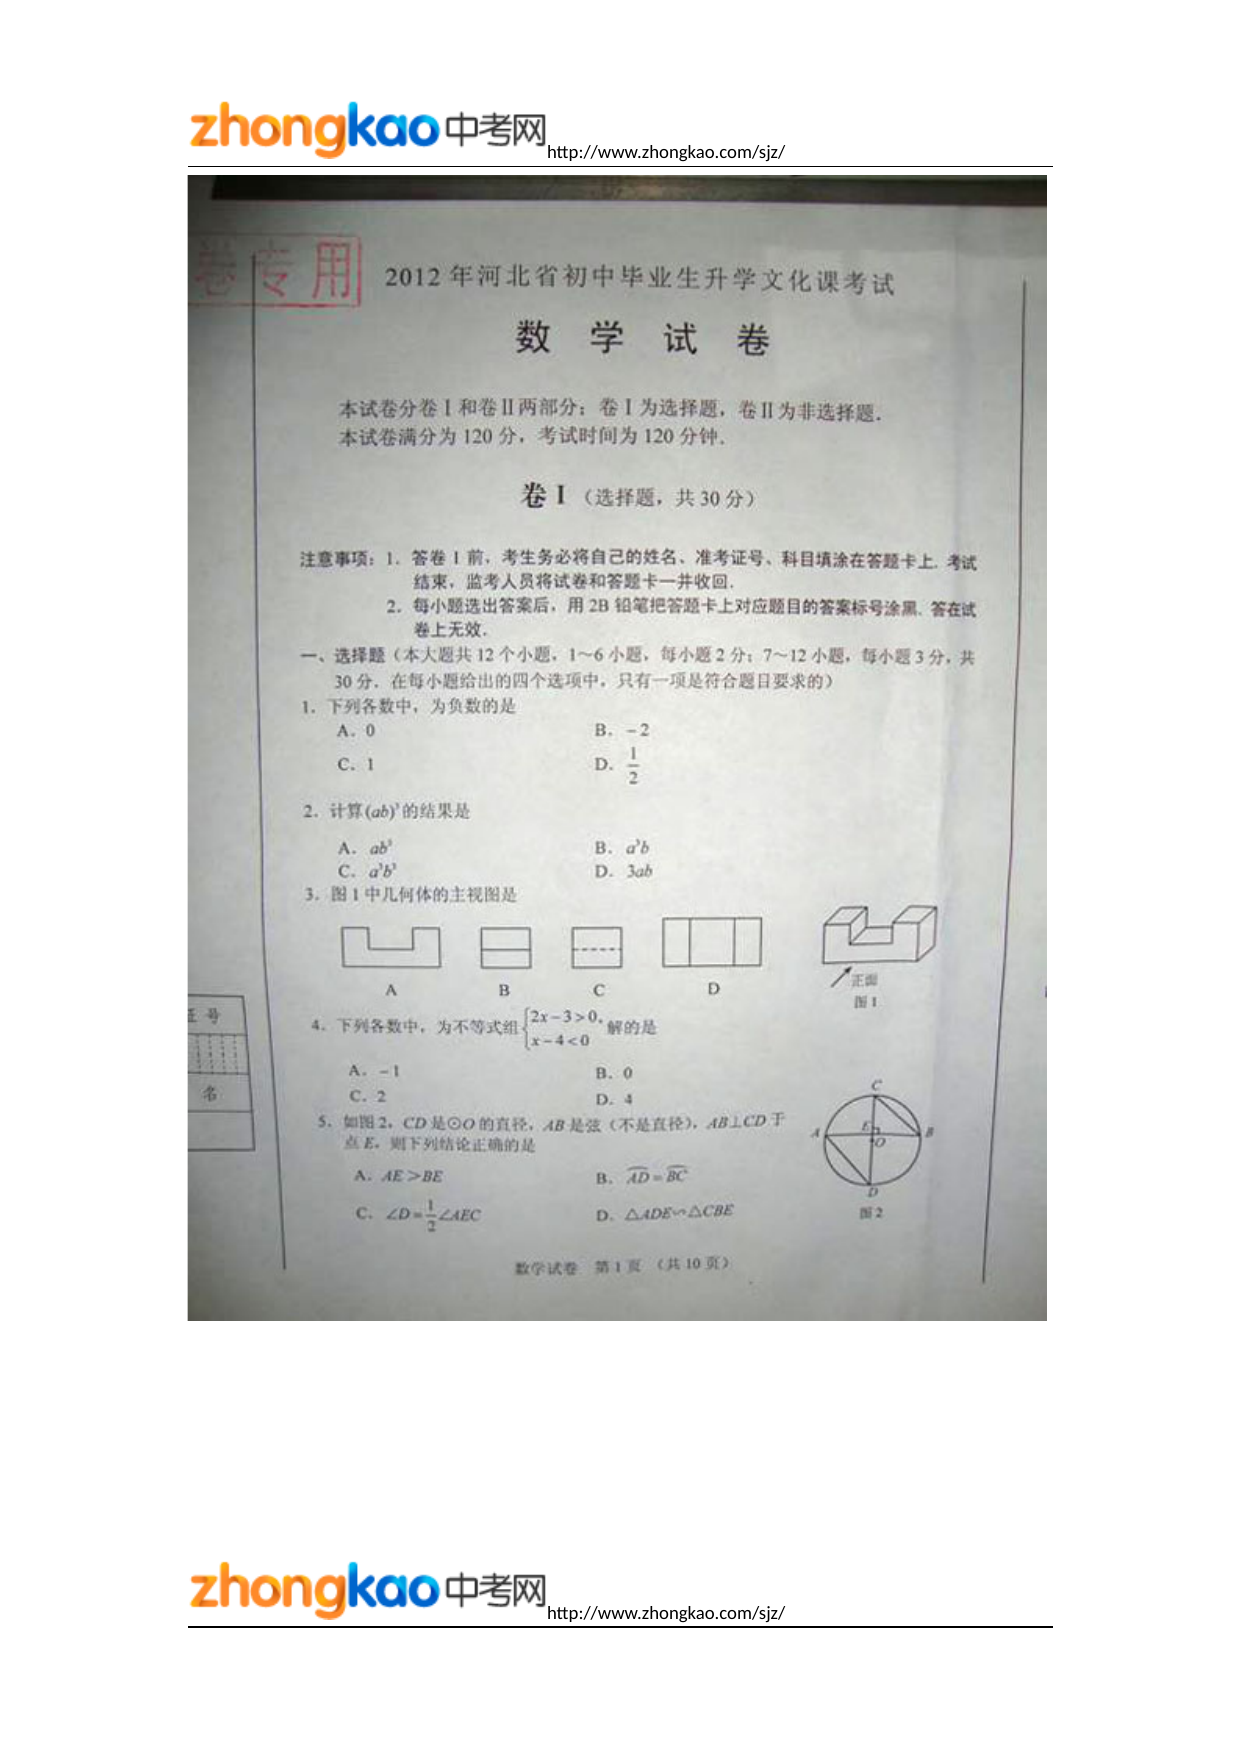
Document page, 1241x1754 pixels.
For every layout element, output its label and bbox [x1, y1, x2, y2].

picture [187, 88, 547, 159]
picture [187, 1549, 547, 1620]
picture [187, 175, 1047, 1321]
